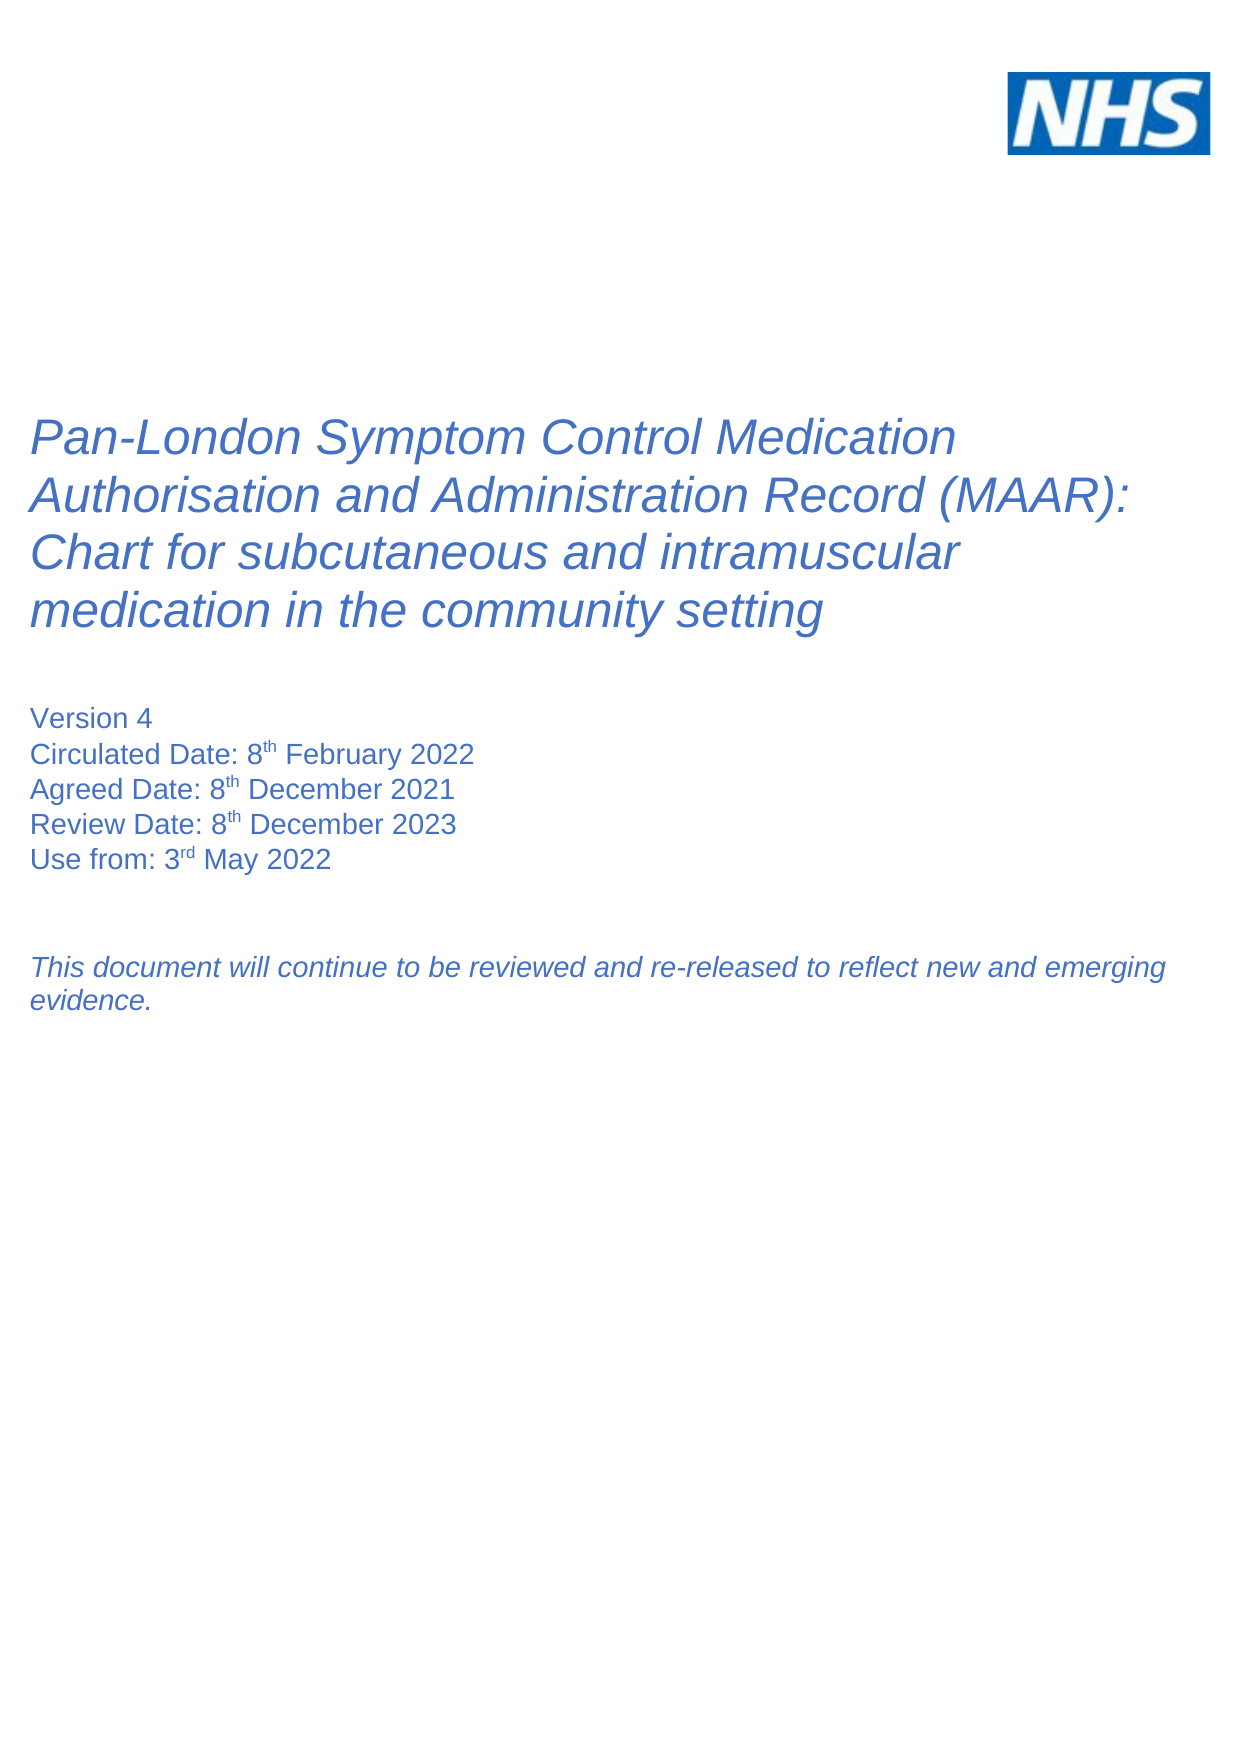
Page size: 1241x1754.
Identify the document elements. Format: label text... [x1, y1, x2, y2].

picture [1007, 72, 1211, 155]
title Pan-London Symptom Control Medication Authorisation and Administration Record (MAAR): Chart for subcutaneous and intramuscular medication in the community setting [29, 407, 1200, 637]
text This document will continue to be reviewed and re-released to reflect new and emerging evidence. [29, 949, 1200, 1017]
text Circulated Date: 8th February 2022 Agreed Date: 8th December 2021 Review Date: 8th December 2023 Use from: 3rd May 2022 [29, 737, 508, 876]
text Version 4 [29, 701, 1230, 734]
